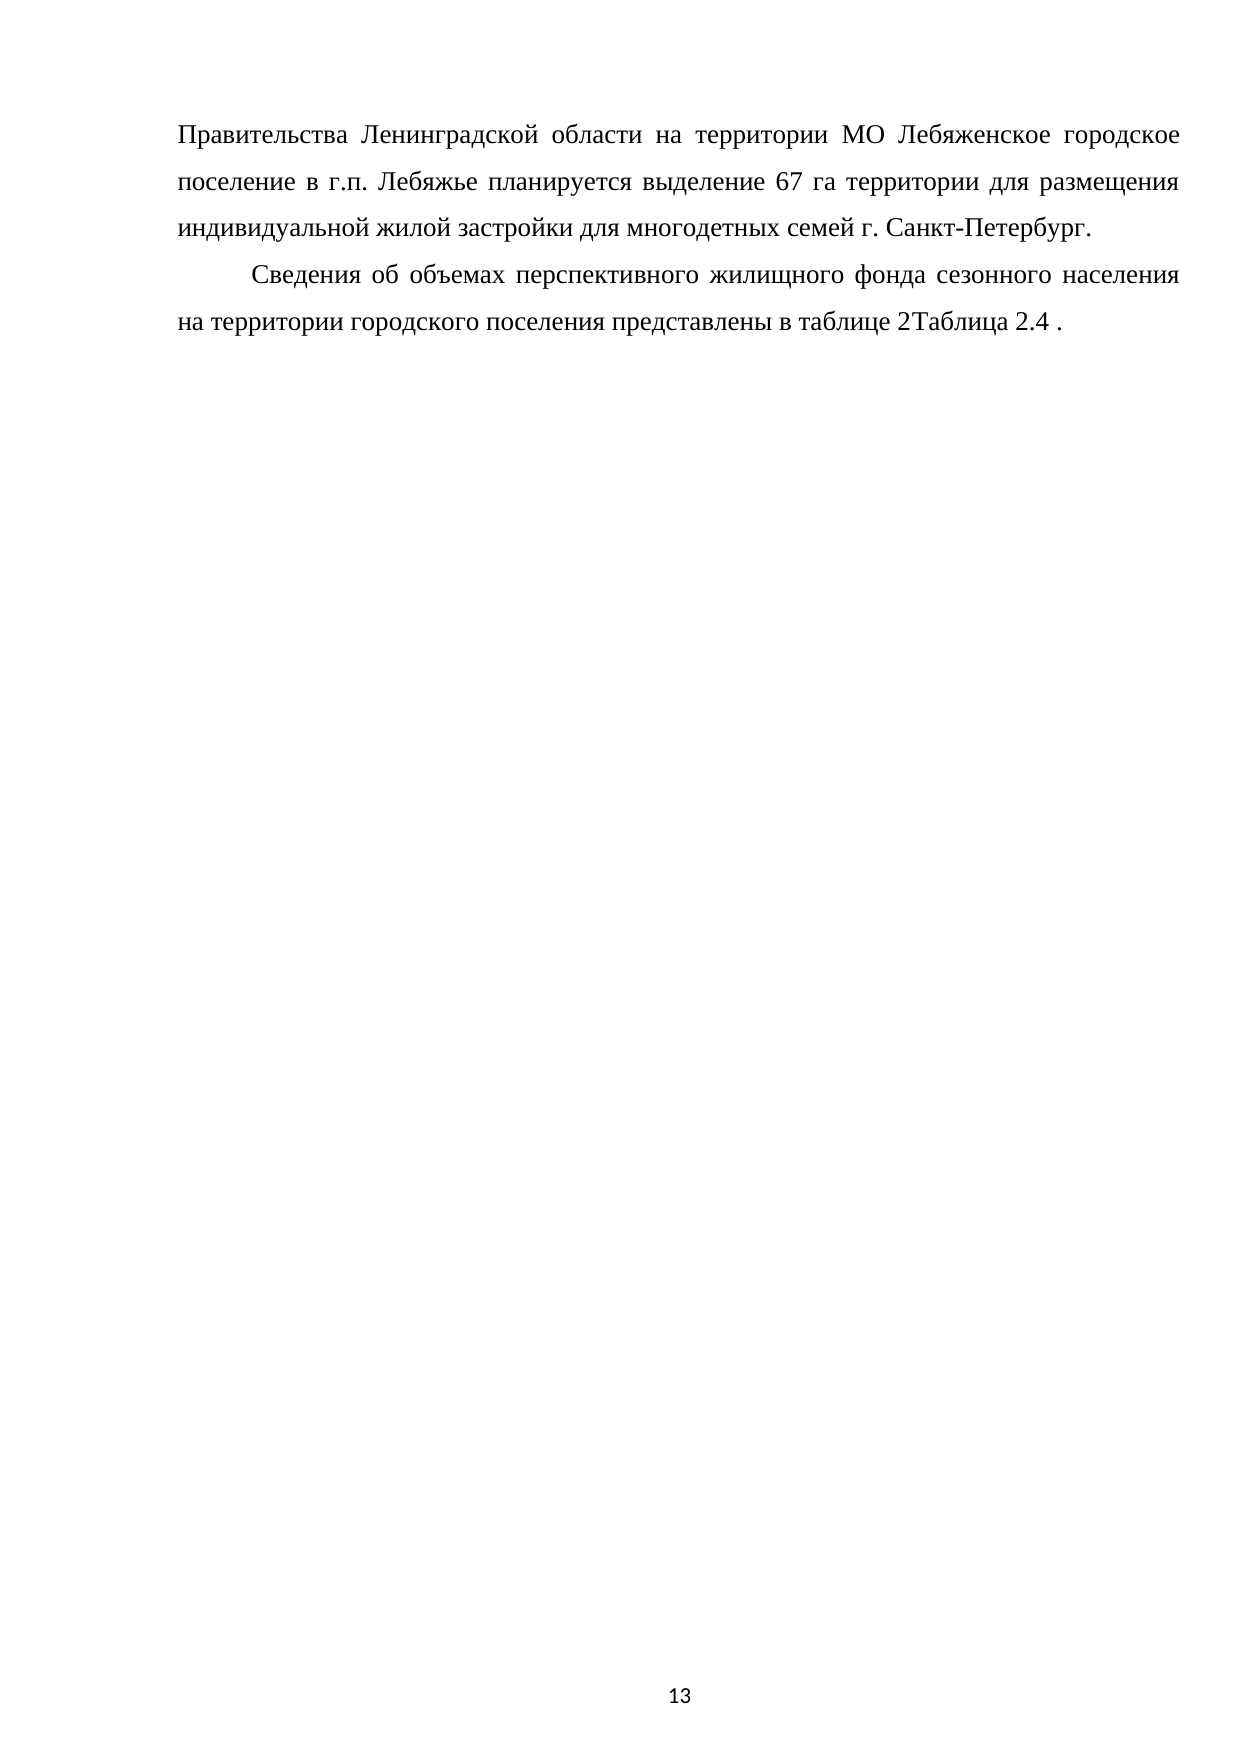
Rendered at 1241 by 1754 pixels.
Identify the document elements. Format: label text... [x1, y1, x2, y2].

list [177, 118, 1181, 243]
list Сведения об объемах перспективного жилищного фонда сезонного населения на территории городского поселения представлены в таблице 2.4. [177, 258, 1181, 336]
